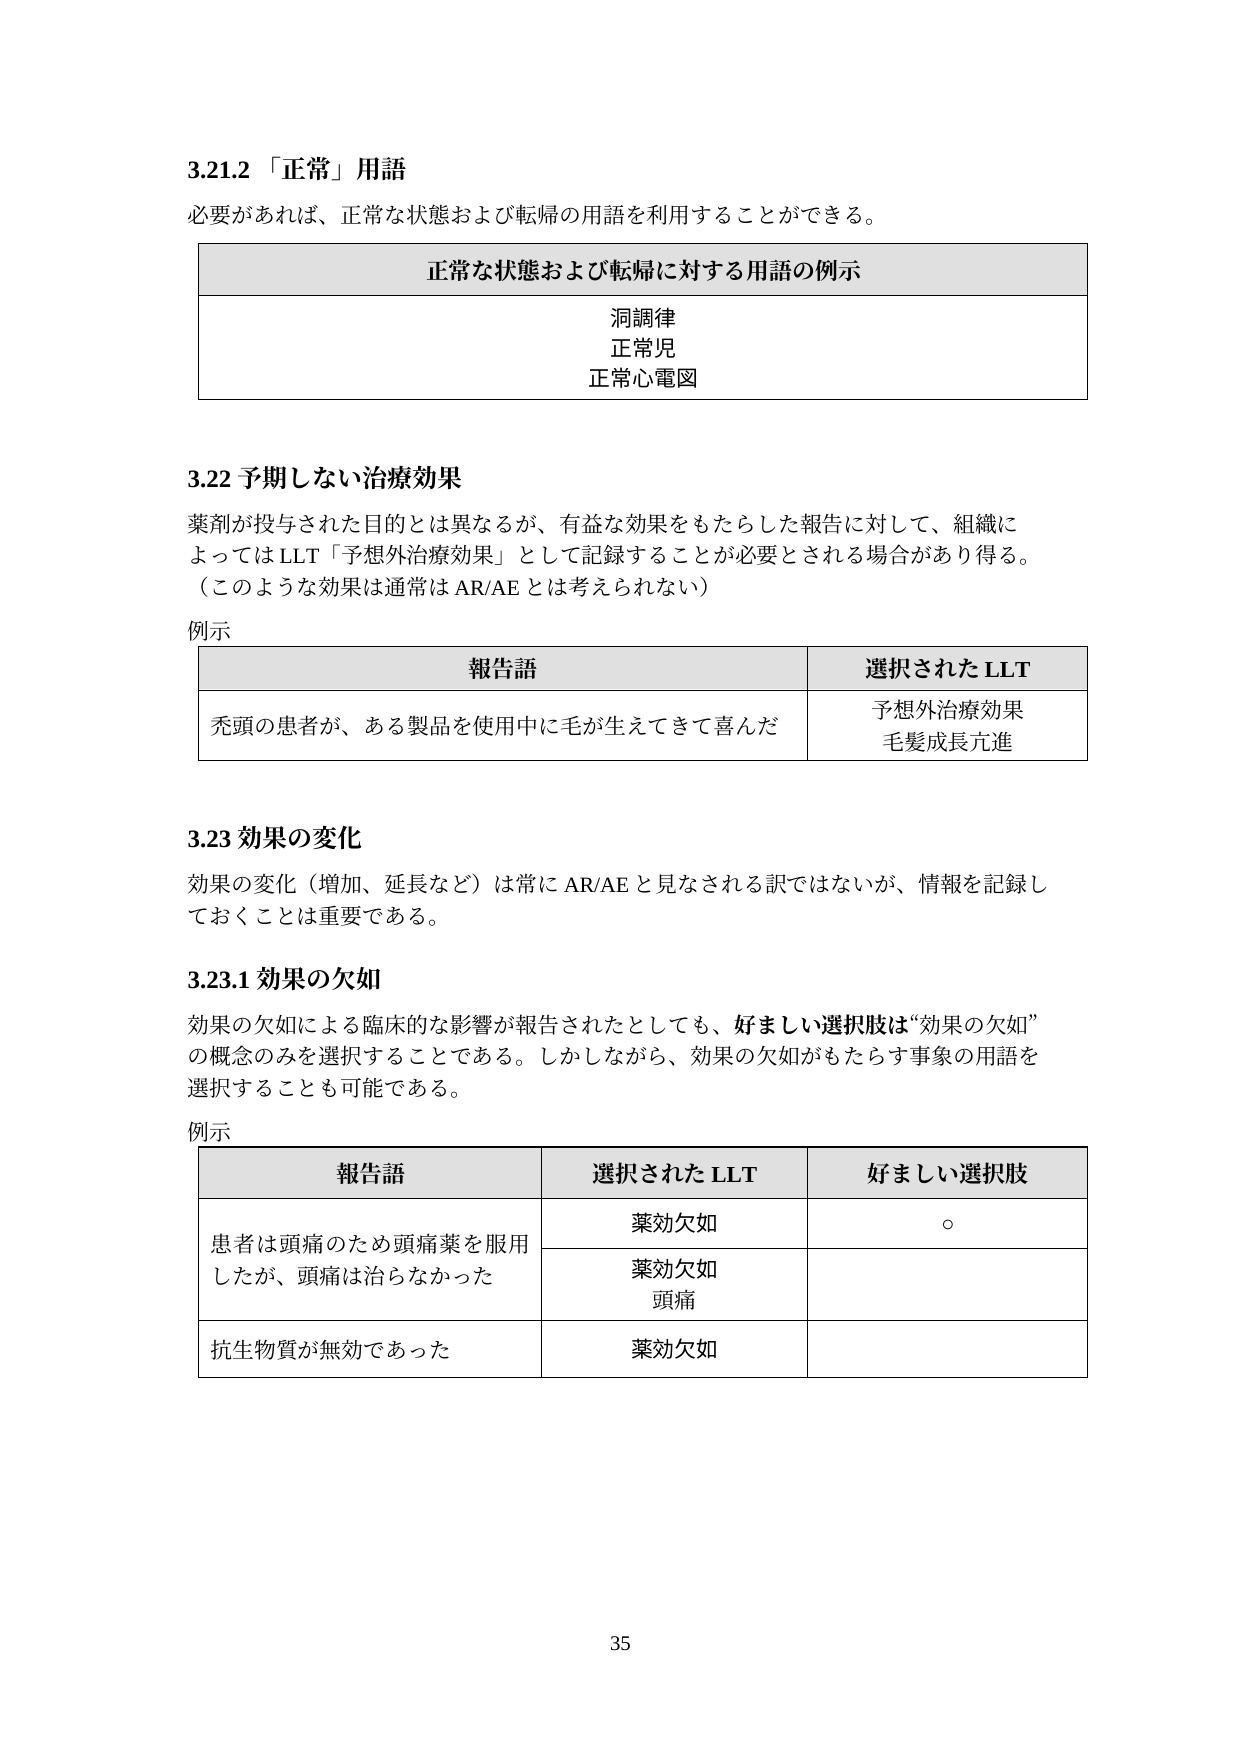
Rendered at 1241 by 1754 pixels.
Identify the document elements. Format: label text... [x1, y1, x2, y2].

text 薬剤が投与された目的とは異なるが、有益な効果をもたらした報告に対して、組織によってはLLT「予想外治療効果」として記録することが必要とされる場合があり得る。（このような効果は通常はAR/AEとは考えられない） [187, 507, 1053, 602]
table_header 好ましい選択肢 [808, 1148, 1087, 1198]
text 例示 [187, 1115, 1053, 1146]
subtitle 3.22 予期しない治療効果 [187, 459, 1053, 495]
text 3.23.1 効果の欠如 [187, 960, 1053, 996]
table_cell 薬効欠如 [542, 1321, 807, 1377]
table_cell [808, 1321, 1087, 1377]
text 例示 [187, 614, 1053, 646]
text 必要があれば、正常な状態および転帰の用語を利用することができる。 [187, 198, 1053, 230]
table_header 報告語 [199, 647, 807, 689]
text 効果の欠如による臨床的な影響が報告されたとしても、好ましい選択肢は“効果の欠如”の概念のみを選択することである。しかしながら、効果の欠如がもたらす事象の用語を選択することも可能である。 [187, 1008, 1053, 1102]
table_cell [808, 1249, 1087, 1319]
text 3.21.2 「正常」用語 [187, 150, 1053, 186]
text 効果の変化（増加、延長など）は常にAR/AEと見なされる訳ではないが、情報を記録しておくことは重要である。 [187, 868, 1053, 931]
table_cell 抗生物質が無効であった [199, 1321, 541, 1377]
table_cell 患者は頭痛のため頭痛薬を服用したが、頭痛は治らなかった [199, 1199, 541, 1319]
table_header 選択されたLLT [808, 647, 1087, 689]
table_cell 薬効欠如 [542, 1199, 807, 1248]
table_cell 禿頭の患者が、ある製品を使用中に毛が生えてきて喜んだ [199, 691, 807, 760]
subtitle 3.23 効果の変化 [187, 819, 1053, 855]
table_header 報告語 [199, 1148, 541, 1198]
table_cell 薬効欠如 頭痛 [542, 1249, 807, 1319]
table_cell 予想外治療効果 毛髪成長亢進 [808, 691, 1087, 760]
table_cell 洞調律 正常児 正常心電図 [199, 296, 1087, 399]
table_header 選択されたLLT [542, 1148, 807, 1198]
table_header 正常な状態および転帰に対する用語の例示 [199, 244, 1087, 295]
table_cell ○ [808, 1199, 1087, 1248]
